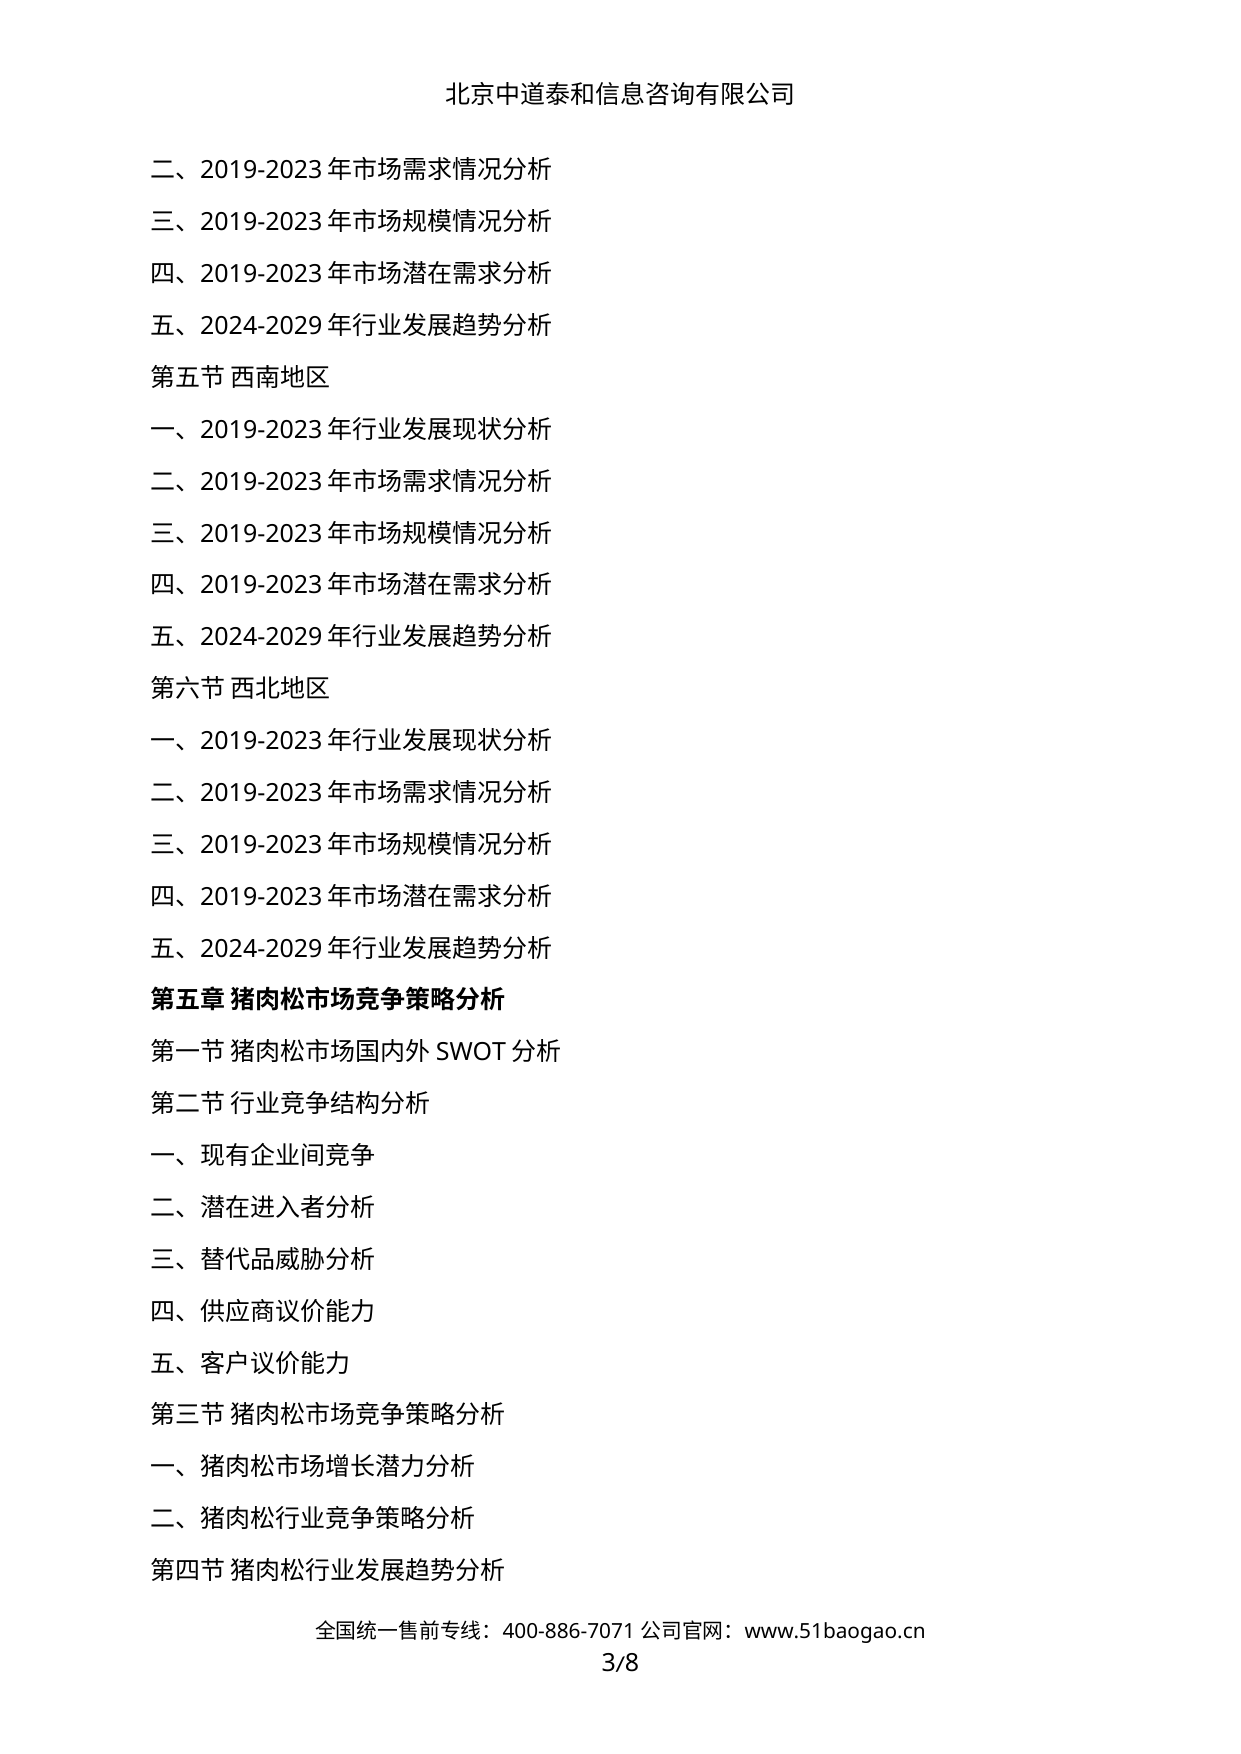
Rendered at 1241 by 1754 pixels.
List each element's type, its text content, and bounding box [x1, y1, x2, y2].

text 二、猪肉松行业竞争策略分析 [150, 1499, 1090, 1535]
text 四、2019-2023年市场潜在需求分析 [150, 565, 1090, 601]
text 三、2019-2023年市场规模情况分析 [150, 513, 1090, 549]
text 五、2024-2029年行业发展趋势分析 [150, 617, 1090, 653]
text 一、2019-2023年行业发展现状分析 [150, 409, 1090, 446]
text 三、2019-2023年市场规模情况分析 [150, 824, 1090, 861]
text 一、现有企业间竞争 [150, 1136, 1090, 1172]
text 二、2019-2023年市场需求情况分析 [150, 461, 1090, 497]
text 五、2024-2029年行业发展趋势分析 [150, 928, 1090, 964]
text 第五章 猪肉松市场竞争策略分析 [150, 980, 1090, 1016]
text 第四节 猪肉松行业发展趋势分析 [150, 1551, 1090, 1587]
text 二、2019-2023年市场需求情况分析 [150, 150, 1090, 186]
text 第五节 西南地区 [150, 357, 1090, 394]
text 二、潜在进入者分析 [150, 1187, 1090, 1224]
text 第一节 猪肉松市场国内外SWOT分析 [150, 1032, 1090, 1068]
text 四、2019-2023年市场潜在需求分析 [150, 876, 1090, 912]
text 三、2019-2023年市场规模情况分析 [150, 202, 1090, 238]
text 五、2024-2029年行业发展趋势分析 [150, 306, 1090, 342]
text 第六节 西北地区 [150, 669, 1090, 705]
text 二、2019-2023年市场需求情况分析 [150, 772, 1090, 809]
text 五、客户议价能力 [150, 1343, 1090, 1379]
text 四、2019-2023年市场潜在需求分析 [150, 254, 1090, 290]
text 四、供应商议价能力 [150, 1291, 1090, 1327]
text 第二节 行业竞争结构分析 [150, 1084, 1090, 1120]
text 第三节 猪肉松市场竞争策略分析 [150, 1395, 1090, 1431]
text 一、猪肉松市场增长潜力分析 [150, 1447, 1090, 1483]
text 三、替代品威胁分析 [150, 1239, 1090, 1276]
text 一、2019-2023年行业发展现状分析 [150, 721, 1090, 757]
